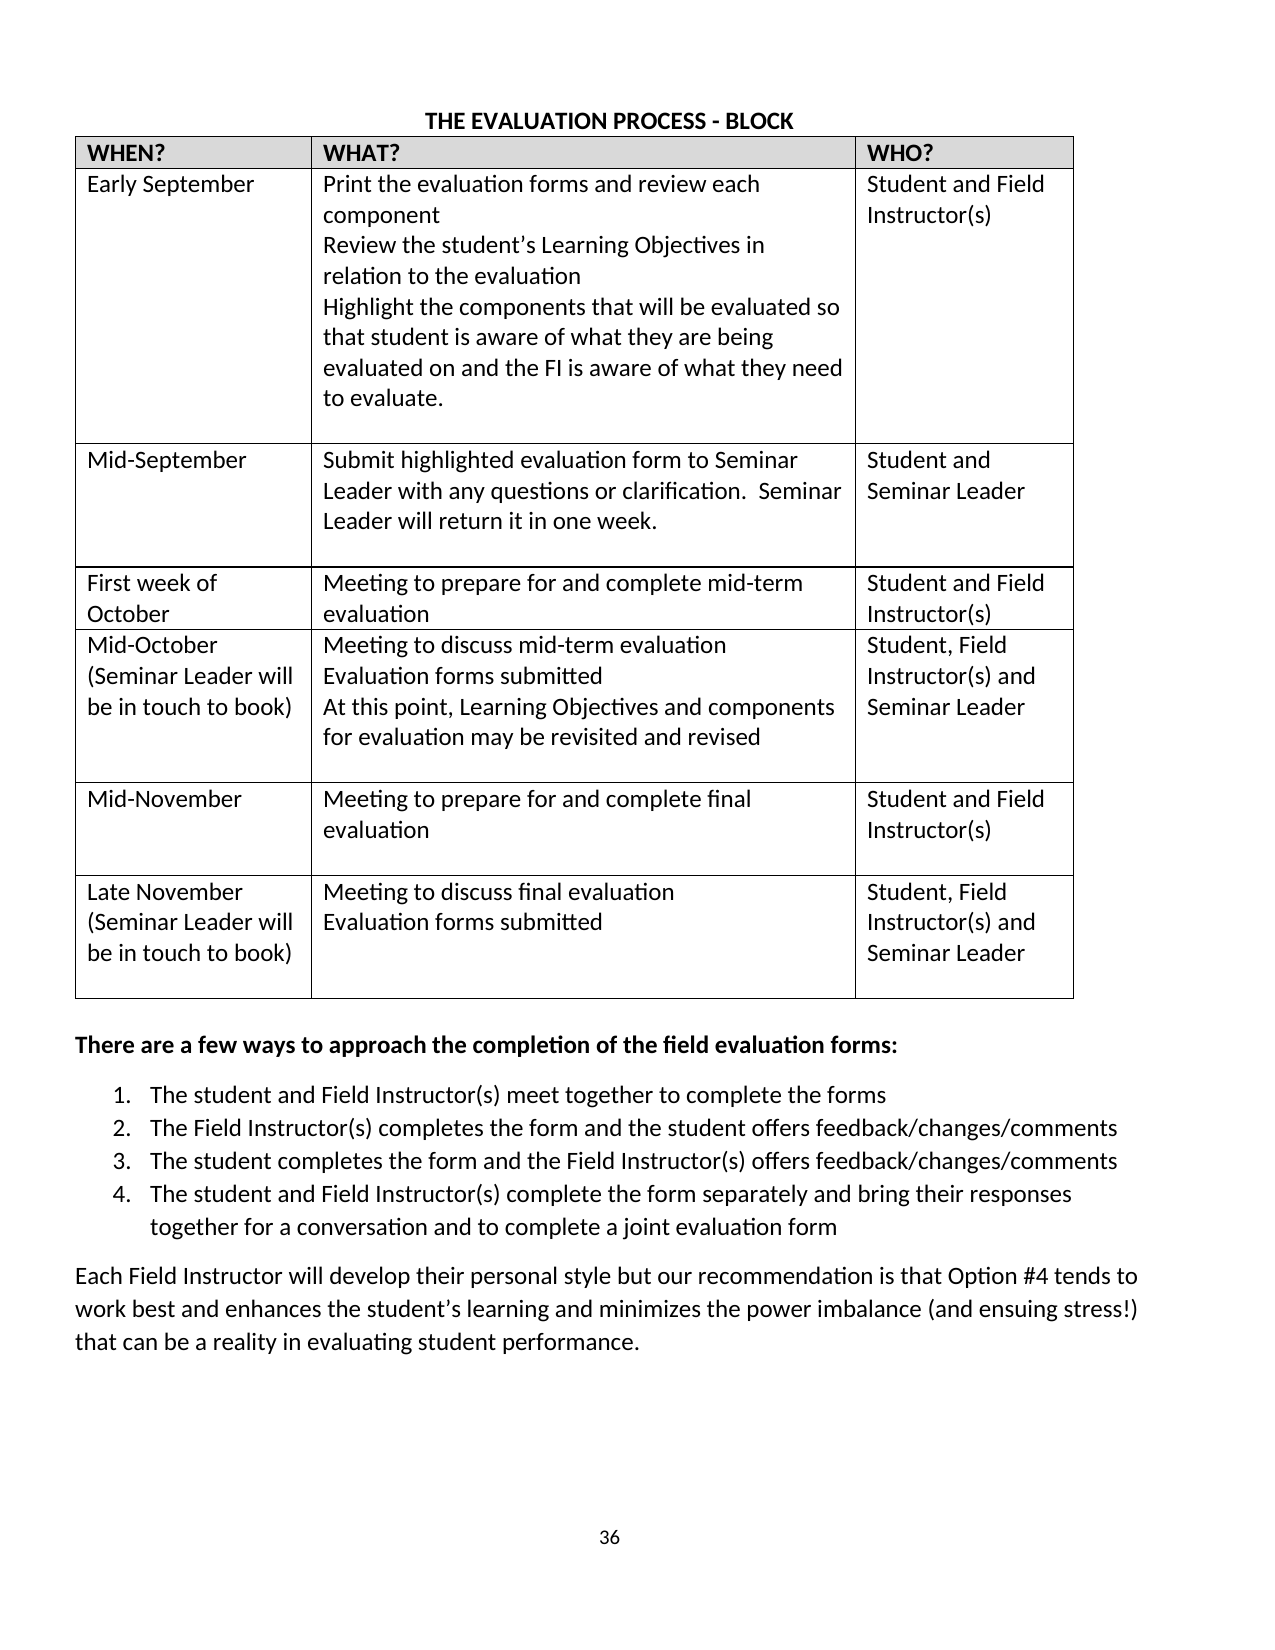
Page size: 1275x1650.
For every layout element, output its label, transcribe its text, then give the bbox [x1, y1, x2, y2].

table_cell Meeting to prepare for and complete final evaluation [312, 783, 855, 875]
table_cell Student and Field Instructor(s) [856, 783, 1073, 875]
table_cell Mid-November [76, 783, 311, 875]
table_cell Meeting to prepare for and complete mid-term evaluation [312, 568, 855, 628]
table_cell Submit highlighted evaluation form to Seminar Leader with any questions or clarification. Seminar Leader will return it in one week. [312, 444, 855, 566]
list The student and Field Instructor(s) complete the form separately and bring their responses together for a conversation and to complete a joint evaluation form [112, 1178, 1144, 1241]
table_cell Student and Field Instructor(s) [856, 568, 1073, 628]
table_header WHO? [856, 137, 1073, 168]
list The student and Field Instructor(s) meet together to complete the forms [112, 1079, 1144, 1109]
table_header WHAT? [312, 137, 855, 168]
table_cell First week of October [76, 568, 311, 628]
table_cell Print the evaluation forms and review each component Review the student’s Learning Objectives in relation to the evaluation Highlight the components that will be evaluated so that student is aware of what they are being evaluated on and the FI is aware of what they need to evaluate. [312, 169, 855, 443]
text There are a few ways to approach the completion of the field evaluation forms: [75, 1029, 1144, 1060]
text Each Field Instructor will develop their personal style but our recommendation is that Option #4 tends to work best and enhances the student’s learning and minimizes the power imbalance (and ensuing stress!) that can be a reality in evaluating student performance. [75, 1260, 1144, 1357]
list The Field Instructor(s) completes the form and the student offers feedback/changes/comments [112, 1112, 1144, 1142]
table_cell Mid-September [76, 444, 311, 566]
table_header WHEN? [76, 137, 311, 168]
table_cell Student, Field Instructor(s) and Seminar Leader [856, 630, 1073, 782]
table_cell Late November (Seminar Leader will be in touch to book) [76, 876, 311, 998]
table_cell Meeting to discuss mid-term evaluation Evaluation forms submitted At this point, Learning Objectives and components for evaluation may be revisited and revised [312, 630, 855, 782]
subtitle THE EVALUATION PROCESS - BLOCK [75, 106, 1144, 136]
table_cell Mid-October (Seminar Leader will be in touch to book) [76, 630, 311, 782]
table_cell Student and Seminar Leader [856, 444, 1073, 566]
table_cell Early September [76, 169, 311, 443]
list The student completes the form and the Field Instructor(s) offers feedback/changes/comments [112, 1145, 1144, 1175]
table_cell Meeting to discuss final evaluation Evaluation forms submitted [312, 876, 855, 998]
table_cell Student, Field Instructor(s) and Seminar Leader [856, 876, 1073, 998]
table_cell Student and Field Instructor(s) [856, 169, 1073, 443]
